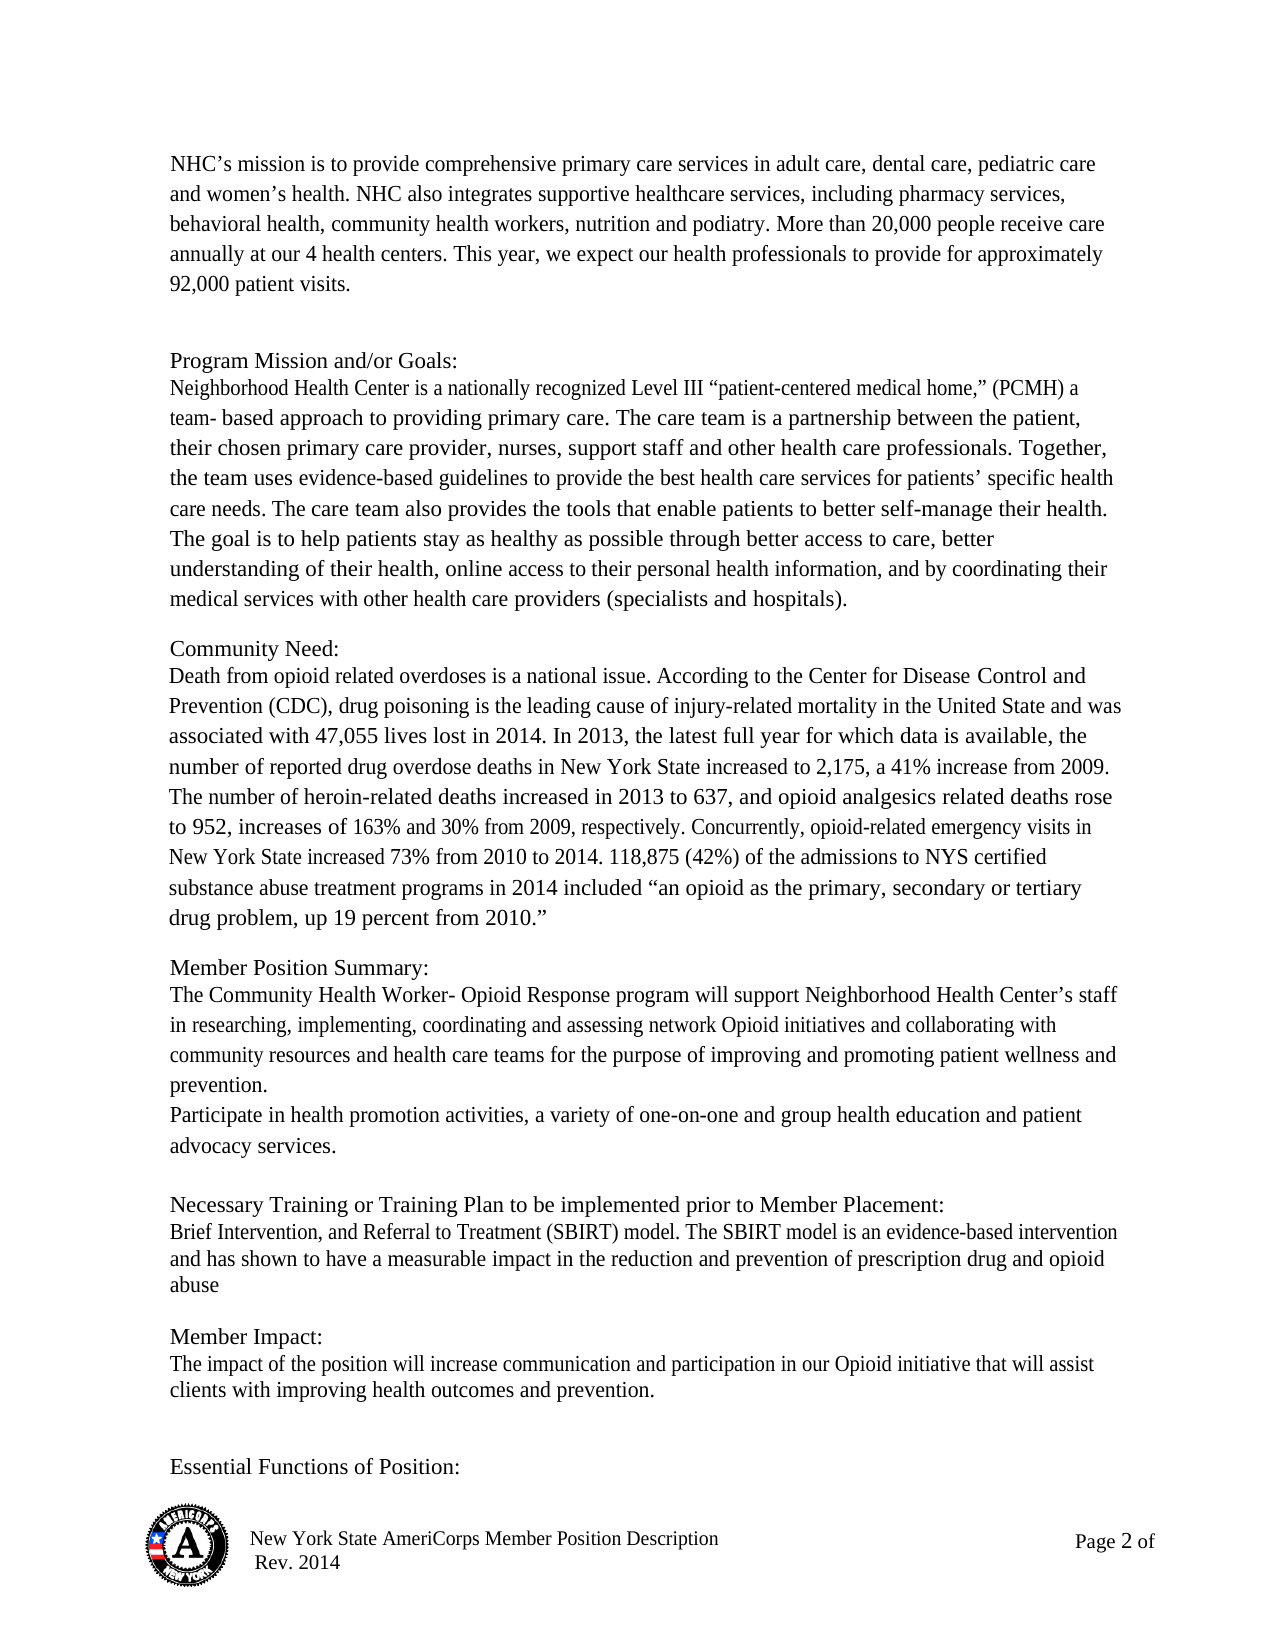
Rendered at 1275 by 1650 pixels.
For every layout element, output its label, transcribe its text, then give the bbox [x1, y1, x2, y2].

text Death from opioid related overdoses is a national issue. According to the Center for Disease Control and Prevention (CDC), drug poisoning is the leading cause of injury-related mortality in the United State and was associated with 47,055 lives lost in 2014. In 2013, the latest full year for which data is available, the number of reported drug overdose deaths in New York State increased to 2,175, a 41% increase from 2009. The number of heroin-related deaths increased in 2013 to 637, and opioid analgesics related deaths rose to 952, increases of 163% and 30% from 2009, respectively. Concurrently, opioid-related emergency visits in New York State increased 73% from 2010 to 2014. 118,875 (42%) of the admissions to NYS certified substance abuse treatment programs in 2014 included “an opioid as the primary, secondary or tertiary drug problem, up 19 percent from 2010.” [169, 662, 1124, 930]
text Program Mission and/or Goals: [169, 348, 1135, 374]
text The impact of the position will increase communication and participation in our Opioid initiative that will assist clients with improving health outcomes and prevention. [169, 1350, 1121, 1403]
picture [145, 1503, 229, 1587]
text Member Position Summary: [169, 954, 1135, 981]
text NHC’s mission is to provide comprehensive primary care services in adult care, dental care, pediatric care and women’s health. NHC also integrates supportive healthcare services, including pharmacy services, behavioral health, community health workers, nutrition and podiatry. More than 20,000 people receive care annually at our 4 health centers. This year, we expect our health professionals to provide for approximately 92,000 patient visits. [169, 149, 1117, 297]
text Neighborhood Health Center is a nationally recognized Level III “patient-centered medical home,” (PCMH) a team- based approach to providing primary care. The care team is a partnership between the patient, their chosen primary care provider, nurses, support staff and other health care professionals. Together, the team uses evidence-based guidelines to provide the best health care services for patients’ specific health care needs. The care team also provides the tools that enable patients to better self-manage their health. The goal is to help patients stay as healthy as possible through better access to care, better understanding of their health, online access to their personal health information, and by coordinating their medical services with other health care providers (specialists and hospitals). [169, 374, 1118, 612]
text Community Need: [169, 636, 1135, 662]
text Participate in health promotion activities, a variety of one-on-one and group health education and patient advocacy services. [169, 1101, 1121, 1158]
text Necessary Training or Training Plan to be implemented prior to Member Placement: [169, 1192, 1135, 1218]
text Brief Intervention, and Referral to Treatment (SBIRT) model. The SBIRT model is an evidence-based intervention and has shown to have a measurable impact in the reduction and prevention of prescription drug and opioid abuse [169, 1218, 1121, 1297]
text The Community Health Worker- Opioid Response program will support Neighborhood Health Center’s staff in researching, implementing, coordinating and assessing network Opioid initiatives and collaborating with community resources and health care teams for the purpose of improving and promoting patient wellness and prevention. [169, 981, 1135, 1098]
text Essential Functions of Position: [169, 1453, 1135, 1480]
text Member Impact: [169, 1323, 1135, 1350]
